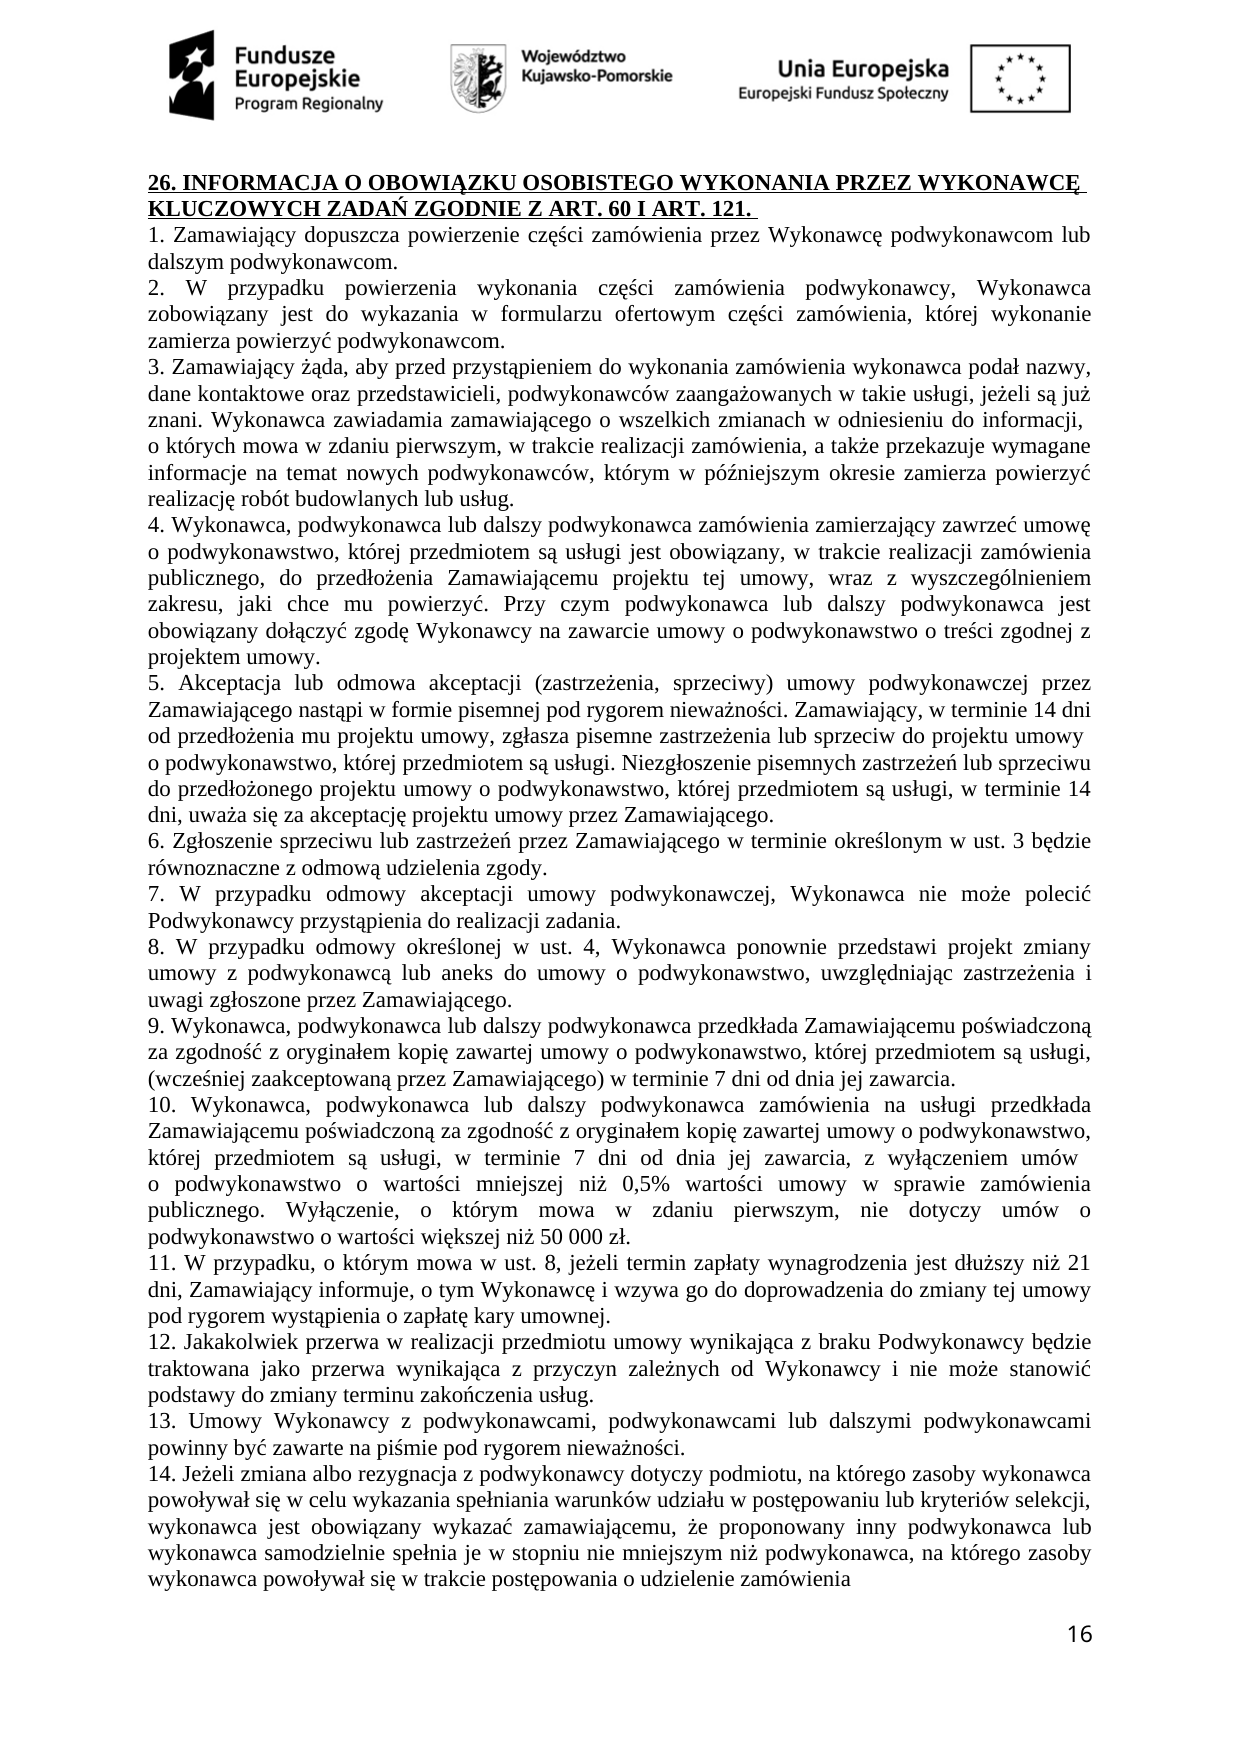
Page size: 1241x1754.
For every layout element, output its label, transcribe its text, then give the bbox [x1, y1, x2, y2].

text 1. Zamawiający dopuszcza powierzenie części zamówienia przez Wykonawcę podwykonawcom lub dalszym podwykonawcom. [148, 221, 1093, 274]
text 10. Wykonawca, podwykonawca lub dalszy podwykonawca zamówienia na usługi przedkłada Zamawiającemu poświadczoną za zgodność z oryginałem kopię zawartej umowy o podwykonawstwo, której przedmiotem są usługi, w terminie 7 dni od dnia jej zawarcia, z wyłączeniem umów o podwykonawstwo o wartości mniejszej niż 0,5% wartości umowy w sprawie zamówienia publicznego. Wyłączenie, o którym mowa w zdaniu pierwszym, nie dotyczy umów o podwykonawstwo o wartości większej niż 50 000 zł. [148, 1091, 1093, 1249]
text 3. Zamawiający żąda, aby przed przystąpieniem do wykonania zamówienia wykonawca podał nazwy, dane kontaktowe oraz przedstawicieli, podwykonawców zaangażowanych w takie usługi, jeżeli są już znani. Wykonawca zawiadamia zamawiającego o wszelkich zmianach w odniesieniu do informacji, o których mowa w zdaniu pierwszym, w trakcie realizacji zamówienia, a także przekazuje wymagane informacje na temat nowych podwykonawców, którym w późniejszym okresie zamierza powierzyć realizację robót budowlanych lub usług. [148, 353, 1093, 511]
text 14. Jeżeli zmiana albo rezygnacja z podwykonawcy dotyczy podmiotu, na którego zasoby wykonawca powoływał się w celu wykazania spełniania warunków udziału w postępowaniu lub kryteriów selekcji, wykonawca jest obowiązany wykazać zamawiającemu, że proponowany inny podwykonawca lub wykonawca samodzielnie spełnia je w stopniu nie mniejszym niż podwykonawca, na którego zasoby wykonawca powoływał się w trakcie postępowania o udzielenie zamówienia [148, 1460, 1093, 1592]
text 13. Umowy Wykonawcy z podwykonawcami, podwykonawcami lub dalszymi podwykonawcami powinny być zawarte na piśmie pod rygorem nieważności. [148, 1407, 1093, 1460]
text 4. Wykonawca, podwykonawca lub dalszy podwykonawca zamówienia zamierzający zawrzeć umowę o podwykonawstwo, której przedmiotem są usługi jest obowiązany, w trakcie realizacji zamówienia publicznego, do przedłożenia Zamawiającemu projektu tej umowy, wraz z wyszczególnieniem zakresu, jaki chce mu powierzyć. Przy czym podwykonawca lub dalszy podwykonawca jest obowiązany dołączyć zgodę Wykonawcy na zawarcie umowy o podwykonawstwo o treści zgodnej z projektem umowy. [148, 511, 1093, 669]
text 9. Wykonawca, podwykonawca lub dalszy podwykonawca przedkłada Zamawiającemu poświadczoną za zgodność z oryginałem kopię zawartej umowy o podwykonawstwo, której przedmiotem są usługi, (wcześniej zaakceptowaną przez Zamawiającego) w terminie 7 dni od dnia jej zawarcia. [148, 1012, 1093, 1091]
text 11. W przypadku, o którym mowa w ust. 8, jeżeli termin zapłaty wynagrodzenia jest dłuższy niż 21 dni, Zamawiający informuje, o tym Wykonawcę i wzywa go do doprowadzenia do zmiany tej umowy pod rygorem wystąpienia o zapłatę kary umownej. [148, 1249, 1093, 1328]
text 6. Zgłoszenie sprzeciwu lub zastrzeżeń przez Zamawiającego w terminie określonym w ust. 3 będzie równoznaczne z odmową udzielenia zgody. [148, 828, 1093, 880]
text 8. W przypadku odmowy określonej w ust. 4, Wykonawca ponownie przedstawi projekt zmiany umowy z podwykonawcą lub aneks do umowy o podwykonawstwo, uwzględniając zastrzeżenia i uwagi zgłoszone przez Zamawiającego. [148, 933, 1093, 1012]
text 12. Jakakolwiek przerwa w realizacji przedmiotu umowy wynikająca z braku Podwykonawcy będzie traktowana jako przerwa wynikająca z przyczyn zależnych od Wykonawcy i nie może stanowić podstawy do zmiany terminu zakończenia usług. [148, 1328, 1093, 1407]
text 7. W przypadku odmowy akceptacji umowy podwykonawczej, Wykonawca nie może polecić Podwykonawcy przystąpienia do realizacji zadania. [148, 880, 1093, 933]
text 2. W przypadku powierzenia wykonania części zamówienia podwykonawcy, Wykonawca zobowiązany jest do wykazania w formularzu ofertowym części zamówienia, której wykonanie zamierza powierzyć podwykonawcom. [148, 274, 1093, 353]
text 26. INFORMACJA O OBOWIĄZKU OSOBISTEGO WYKONANIA PRZEZ WYKONAWCĘ KLUCZOWYCH ZADAŃ ZGODNIE Z ART. 60 I ART. 121. [148, 169, 1093, 221]
picture [147, 7, 1093, 142]
text 5. Akceptacja lub odmowa akceptacji (zastrzeżenia, sprzeciwy) umowy podwykonawczej przez Zamawiającego nastąpi w formie pisemnej pod rygorem nieważności. Zamawiający, w terminie 14 dni od przedłożenia mu projektu umowy, zgłasza pisemne zastrzeżenia lub sprzeciw do projektu umowy o podwykonawstwo, której przedmiotem są usługi. Niezgłoszenie pisemnych zastrzeżeń lub sprzeciwu do przedłożonego projektu umowy o podwykonawstwo, której przedmiotem są usługi, w terminie 14 dni, uważa się za akceptację projektu umowy przez Zamawiającego. [148, 669, 1093, 828]
